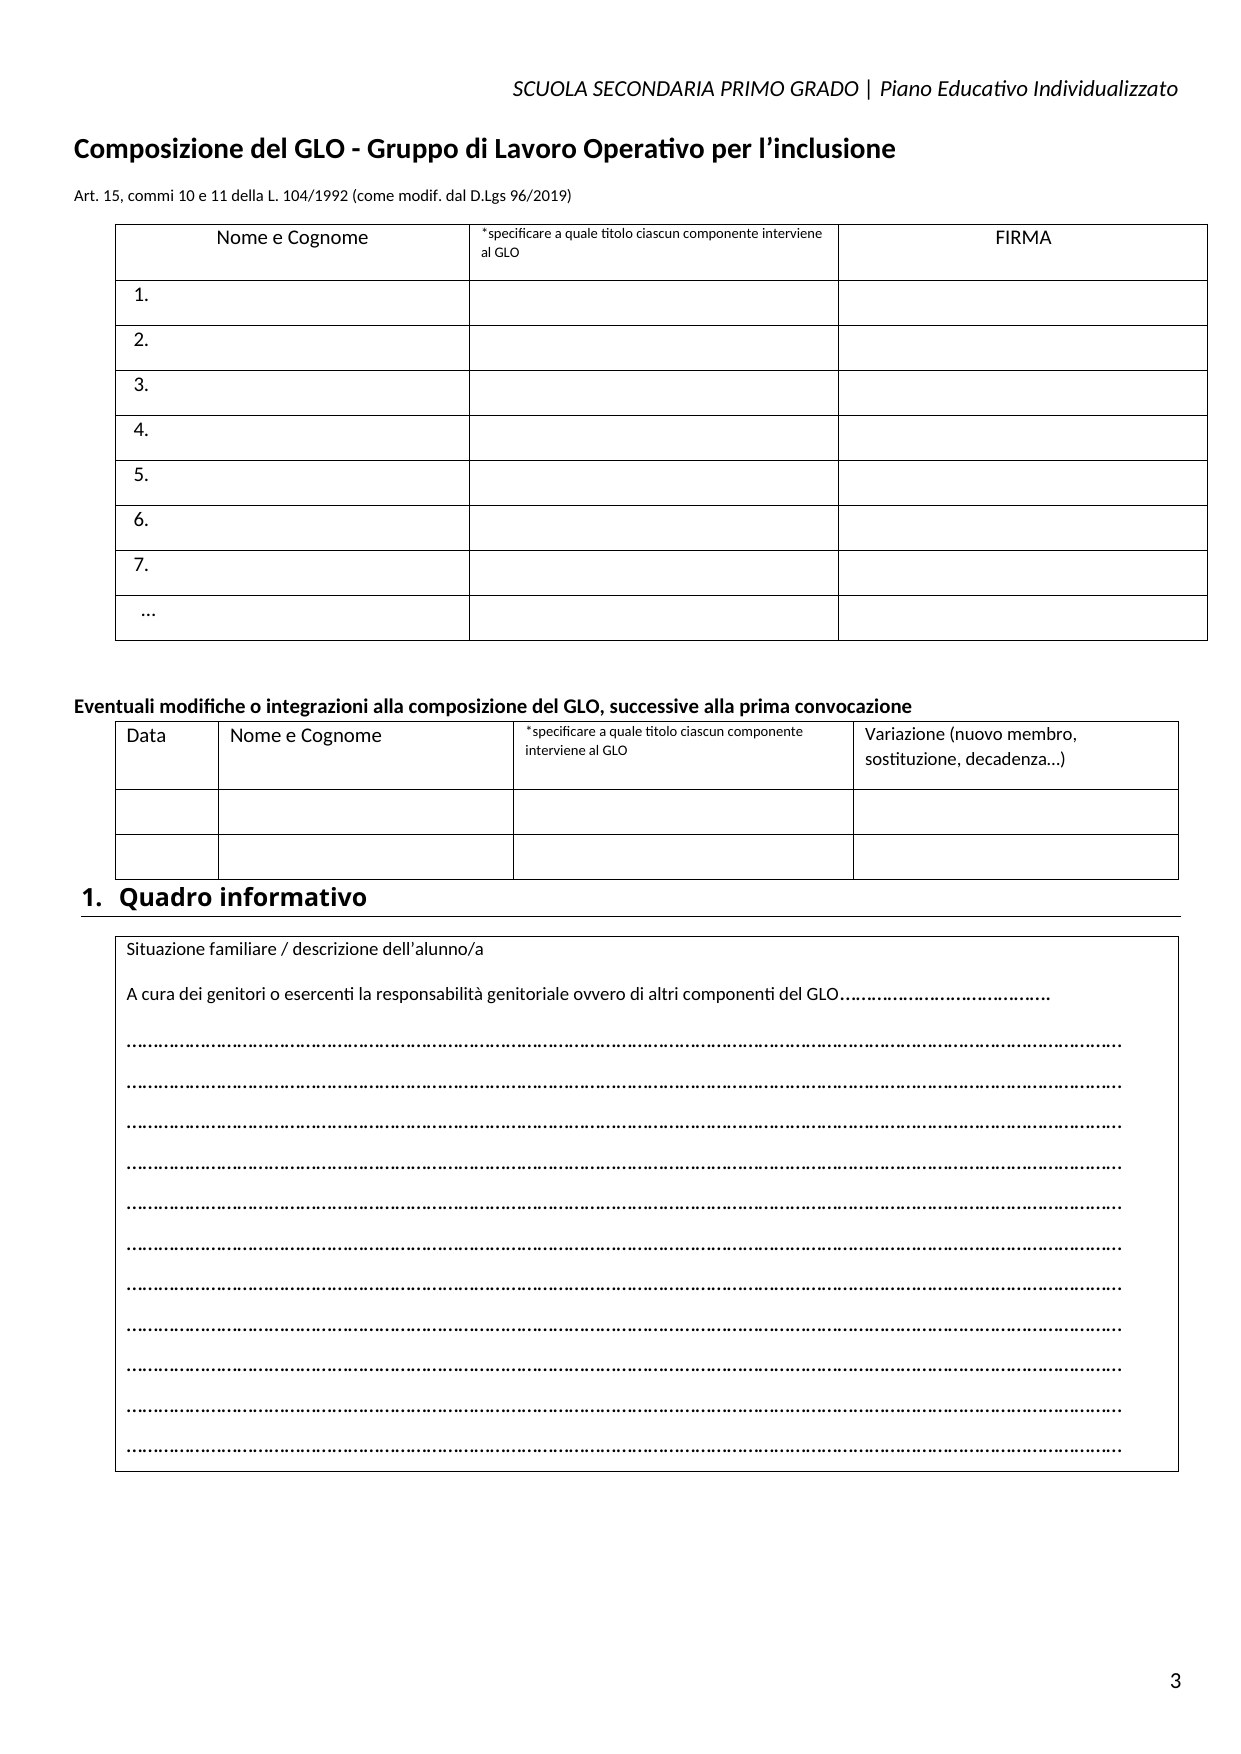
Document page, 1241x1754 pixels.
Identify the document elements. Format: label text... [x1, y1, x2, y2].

table_header *specificare a quale titolo ciascun componente interviene al GLO [470, 225, 838, 280]
text Eventuali modifiche o integrazioni alla composizione del GLO, successive alla prima convocazione [74, 694, 1181, 719]
text Art. 15, commi 10 e 11 della L. 104/1992 (come modif. dal D.Lgs 96/2019) [74, 185, 1181, 205]
table_header *specificare a quale titolo ciascun componente interviene al GLO [514, 722, 853, 788]
table_cell [116, 790, 218, 833]
table_cell [116, 416, 469, 460]
table_header FIRMA [839, 225, 1207, 280]
table_cell [839, 551, 1207, 595]
subtitle Quadro informativo [81, 879, 1181, 916]
table_cell [219, 835, 513, 878]
table_cell [470, 596, 838, 640]
table_cell [470, 326, 838, 370]
table_cell [854, 835, 1178, 878]
table_header Variazione (nuovo membro, sostituzione, decadenza…) [854, 722, 1178, 788]
table_cell [854, 790, 1178, 833]
table_cell [839, 371, 1207, 415]
table_cell [514, 835, 853, 878]
table_cell [116, 326, 469, 370]
table_cell [470, 371, 838, 415]
table_cell [470, 461, 838, 505]
table_cell [839, 416, 1207, 460]
table_cell [839, 461, 1207, 505]
table_cell [116, 506, 469, 550]
table_cell [514, 790, 853, 833]
table_cell [116, 835, 218, 878]
table_cell [116, 281, 469, 325]
table_header Situazione familiare / descrizione dell’alunno/a A cura dei genitori o esercenti la responsabilità genitoriale ovvero di altri componenti del GLO…………………………………. ……………………………………………………………………………………………………………………………………………………………………… ……………………………………………………………………………………………………………………………………………………………………… ……………………………………………………………………………………………………………………………………………………………………… ……………………………………………………………………………………………………………………………………………………………………… ……………………………………………………………………………………………………………………………………………………………………… ……………………………………………………………………………………………………………………………………………………………………… ……………………………………………………………………………………………………………………………………………………………………… ……………………………………………………………………………………………………………………………………………………………………… ……………………………………………………………………………………………………………………………………………………………………… ……………………………………………………………………………………………………………………………………………………………………… ……………………………………………………………………………………………………………………………………………………………………… [116, 937, 1178, 1471]
table_cell [116, 551, 469, 595]
table_cell … [116, 596, 469, 640]
table_cell [839, 326, 1207, 370]
table_cell [116, 371, 469, 415]
table_cell [470, 281, 838, 325]
table_header Data [116, 722, 218, 788]
table_cell [470, 551, 838, 595]
table_cell [839, 281, 1207, 325]
table_cell [470, 416, 838, 460]
table_header Nome e Cognome [219, 722, 513, 788]
text Composizione del GLO - Gruppo di Lavoro Operativo per l’inclusione [74, 130, 1181, 166]
table_cell [116, 461, 469, 505]
table_header Nome e Cognome [116, 225, 469, 280]
table_cell [839, 596, 1207, 640]
table_cell [219, 790, 513, 833]
table_cell [470, 506, 838, 550]
table_cell [839, 506, 1207, 550]
